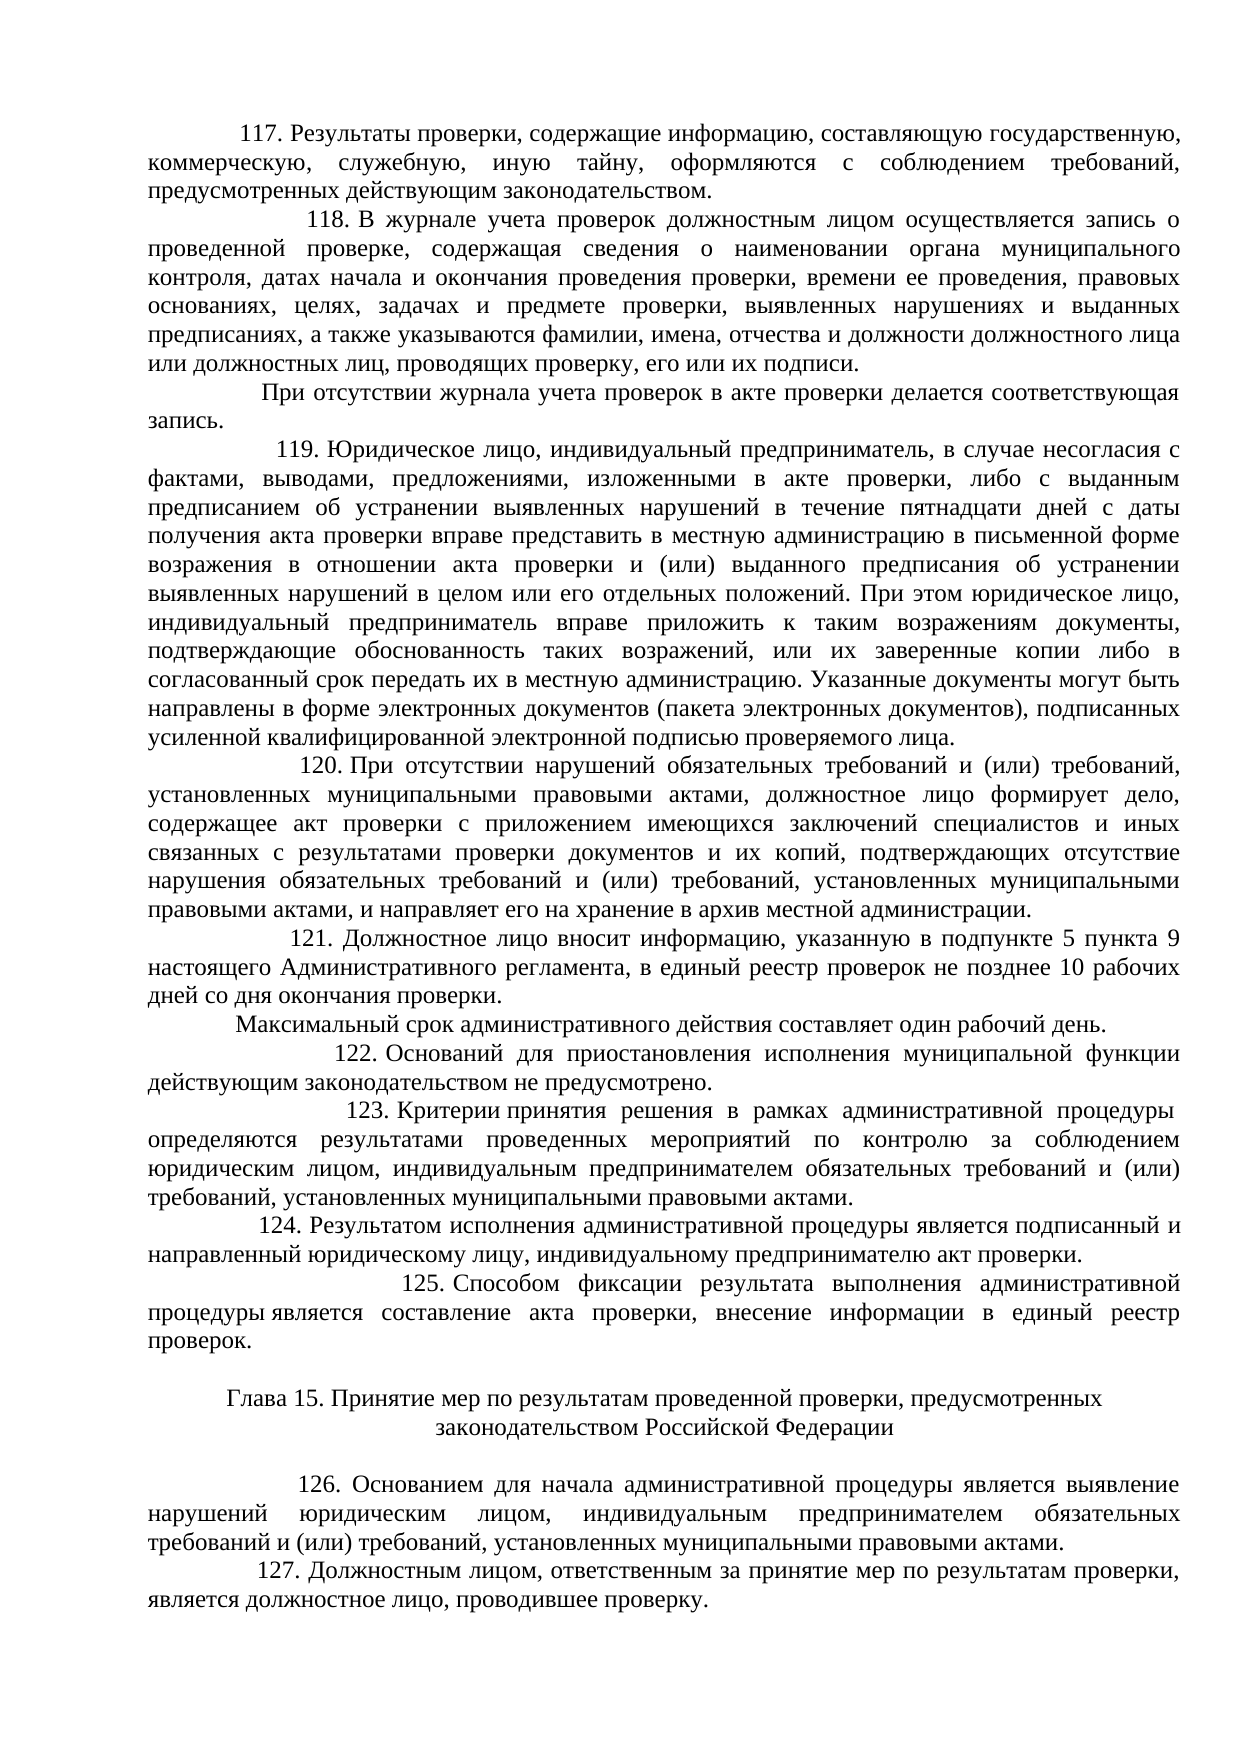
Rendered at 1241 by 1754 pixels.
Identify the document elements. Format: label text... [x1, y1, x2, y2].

text Глава 15. Принятие мер по результатам проведенной проверки, предусмотренных законодательством Российской Федерации [148, 1383, 1181, 1441]
text 123. Критерии принятия решения в рамках административной процедуры определяются результатами проведенных мероприятий по контролю за соблюдением юридическим лицом, индивидуальным предпринимателем обязательных требований и (или) требований, установленных муниципальными правовыми актами. [148, 1096, 1181, 1211]
text 122. Оснований для приостановления исполнения муниципальной функции действующим законодательством не предусмотрено. [148, 1038, 1181, 1096]
text При отсутствии журнала учета проверок в акте проверки делается соответствующая запись. [148, 377, 1181, 434]
text 126. Основанием для начала административной процедуры является выявление нарушений юридическим лицом, индивидуальным предпринимателем обязательных требований и (или) требований, установленных муниципальными правовыми актами. [148, 1469, 1181, 1556]
text Максимальный срок административного действия составляет один рабочий день. [148, 1009, 1181, 1038]
text 124. Результатом исполнения административной процедуры является подписанный и направленный юридическому лицу, индивидуальному предпринимателю акт проверки. [148, 1211, 1181, 1268]
text 117. Результаты проверки, содержащие информацию, составляющую государственную, коммерческую, служебную, иную тайну, оформляются с соблюдением требований, предусмотренных действующим законодательством. [148, 118, 1181, 204]
text 121. Должностное лицо вносит информацию, указанную в подпункте 5 пункта 9 настоящего Административного регламента, в единый реестр проверок не позднее 10 рабочих дней со дня окончания проверки. [148, 923, 1181, 1009]
text 118. В журнале учета проверок должностным лицом осуществляется запись о проведенной проверке, содержащая сведения о наименовании органа муниципального контроля, датах начала и окончания проведения проверки, времени ее проведения, правовых основаниях, целях, задачах и предмете проверки, выявленных нарушениях и выданных предписаниях, а также указываются фамилии, имена, отчества и должности должностного лица или должностных лиц, проводящих проверку, его или их подписи. [148, 204, 1181, 377]
text 125. Способом фиксации результата выполнения административной процедуры является составление акта проверки, внесение информации в единый реестр проверок. [148, 1268, 1181, 1354]
text 119. Юридическое лицо, индивидуальный предприниматель, в случае несогласия с фактами, выводами, предложениями, изложенными в акте проверки, либо с выданным предписанием об устранении выявленных нарушений в течение пятнадцати дней с даты получения акта проверки вправе представить в местную администрацию в письменной форме возражения в отношении акта проверки и (или) выданного предписания об устранении выявленных нарушений в целом или его отдельных положений. При этом юридическое лицо, индивидуальный предприниматель вправе приложить к таким возражениям документы, подтверждающие обоснованность таких возражений, или их заверенные копии либо в согласованный срок передать их в местную администрацию. Указанные документы могут быть направлены в форме электронных документов (пакета электронных документов), подписанных усиленной квалифицированной электронной подписью проверяемого лица. [148, 434, 1181, 751]
text 120. При отсутствии нарушений обязательных требований и (или) требований, установленных муниципальными правовыми актами, должностное лицо формирует дело, содержащее акт проверки с приложением имеющихся заключений специалистов и иных связанных с результатами проверки документов и их копий, подтверждающих отсутствие нарушения обязательных требований и (или) требований, установленных муниципальными правовыми актами, и направляет его на хранение в архив местной администрации. [148, 751, 1181, 923]
text 127. Должностным лицом, ответственным за принятие мер по результатам проверки, является должностное лицо, проводившее проверку. [148, 1556, 1181, 1613]
